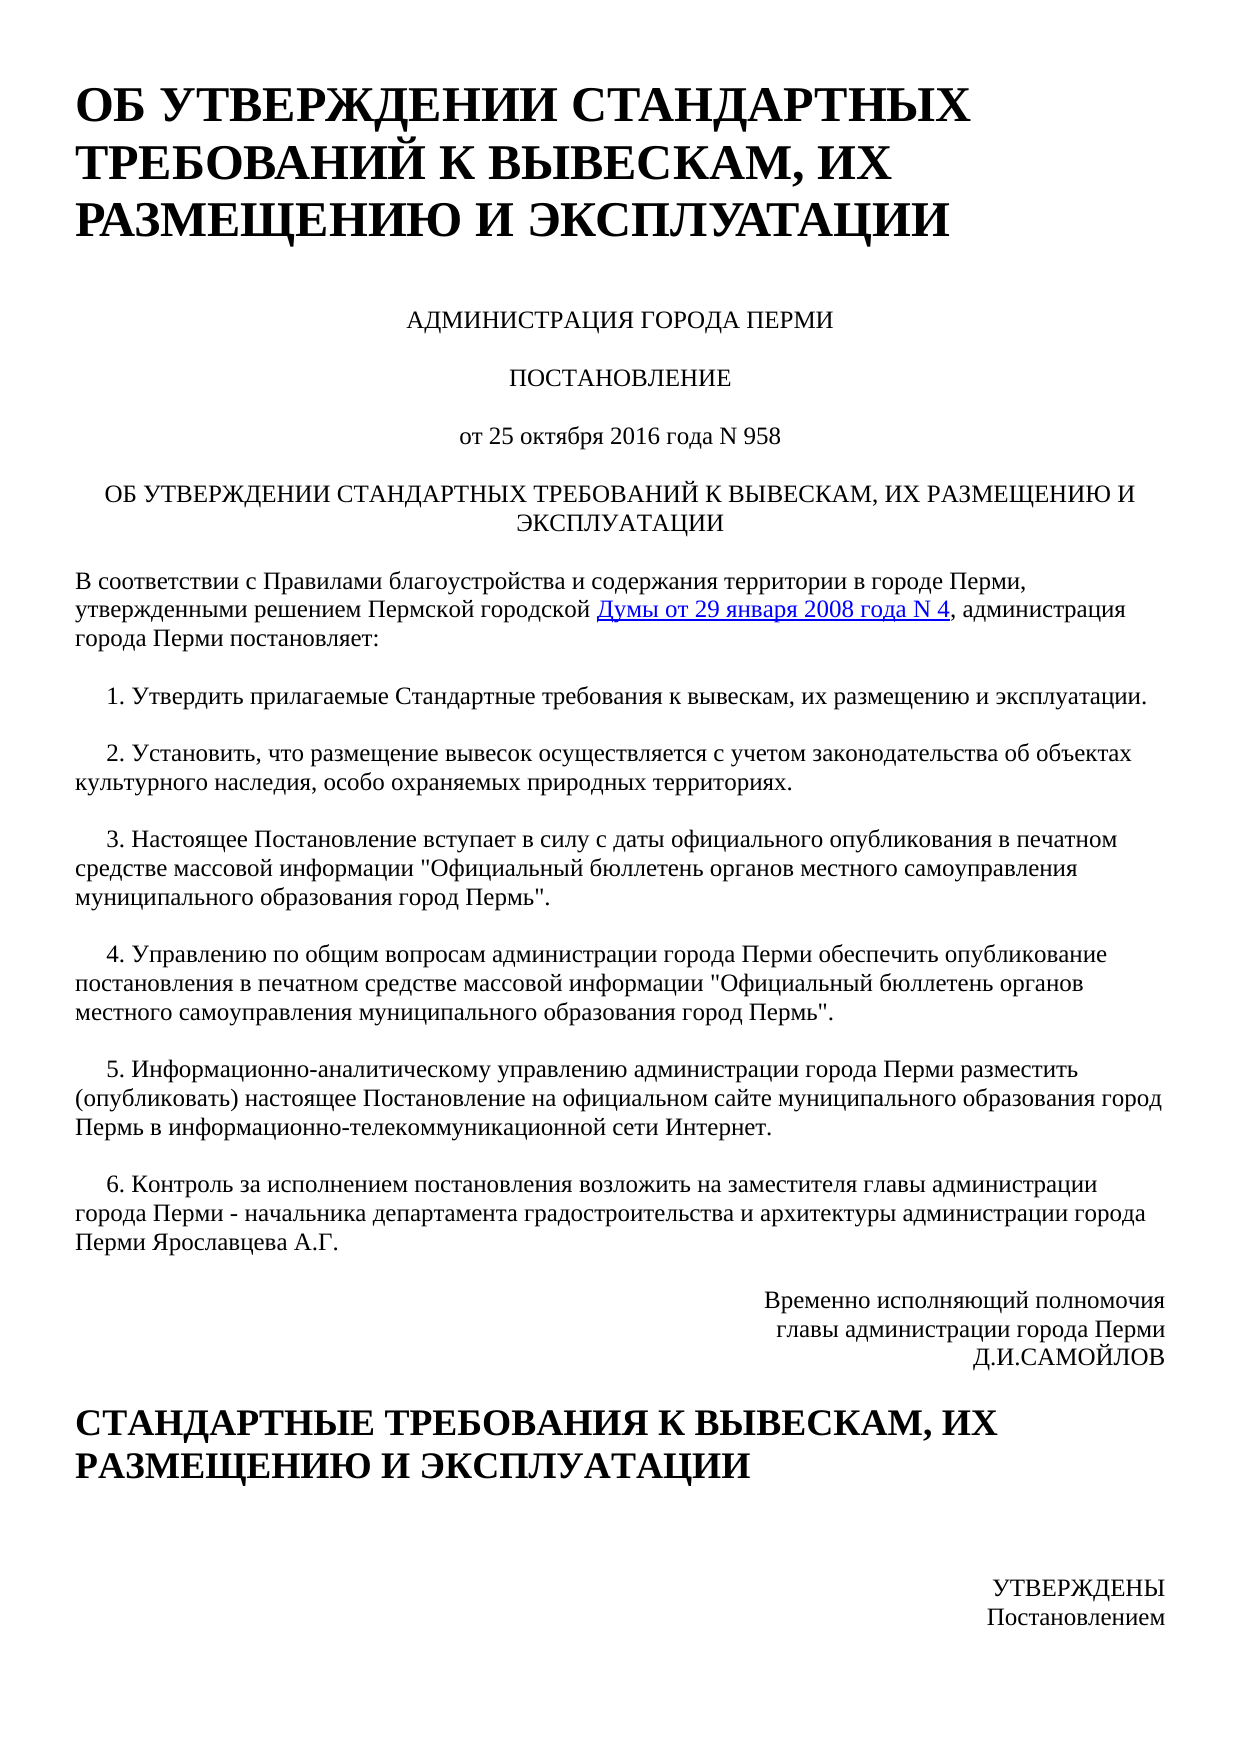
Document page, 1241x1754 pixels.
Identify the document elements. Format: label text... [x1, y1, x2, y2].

text Временно исполняющий полномочия главы администрации города Перми Д.И.САМОЙЛОВ [75, 1285, 1165, 1371]
text АДМИНИСТРАЦИЯ ГОРОДА ПЕРМИ [75, 277, 1165, 334]
text ПОСТАНОВЛЕНИЕ [75, 363, 1165, 392]
text ОБ УТВЕРЖДЕНИИ СТАНДАРТНЫХ ТРЕБОВАНИЙ К ВЫВЕСКАМ, ИХ РАЗМЕЩЕНИЮ И ЭКСПЛУАТАЦИИ [75, 75, 1165, 247]
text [75, 1516, 1165, 1631]
text ОБ УТВЕРЖДЕНИИ СТАНДАРТНЫХ ТРЕБОВАНИЙ К ВЫВЕСКАМ, ИХ РАЗМЕЩЕНИЮ И ЭКСПЛУАТАЦИИ [75, 479, 1165, 537]
text от 25 октября 2016 года N 958 [75, 421, 1165, 450]
text В соответствии с Правилами благоустройства и содержания территории в городе Перми, утвержденными решением Пермской городской Думы от 29 января 2008 года N 4, администрация города Перми постановляет: 1. Утвердить прилагаемые Стандартные требования к вывескам, их размещению и эксплуатации. 2. Установить, что размещение вывесок осуществляется с учетом законодательства об объектах культурного наследия, особо охраняемых природных территориях. 3. Настоящее Постановление вступает в силу с даты официального опубликования в печатном средстве массовой информации "Официальный бюллетень органов местного самоуправления муниципального образования город Пермь". 4. Управлению по общим вопросам администрации города Перми обеспечить опубликование постановления в печатном средстве массовой информации "Официальный бюллетень органов местного самоуправления муниципального образования город Пермь". 5. Информационно-аналитическому управлению администрации города Перми разместить (опубликовать) настоящее Постановление на официальном сайте муниципального образования город Пермь в информационно-телекоммуникационной сети Интернет. 6. Контроль за исполнением постановления возложить на заместителя главы администрации города Перми - начальника департамента градостроительства и архитектуры администрации города Перми Ярославцева А.Г. [75, 566, 1165, 1256]
text СТАНДАРТНЫЕ ТРЕБОВАНИЯ К ВЫВЕСКАМ, ИХ РАЗМЕЩЕНИЮ И ЭКСПЛУАТАЦИИ [75, 1400, 1165, 1487]
